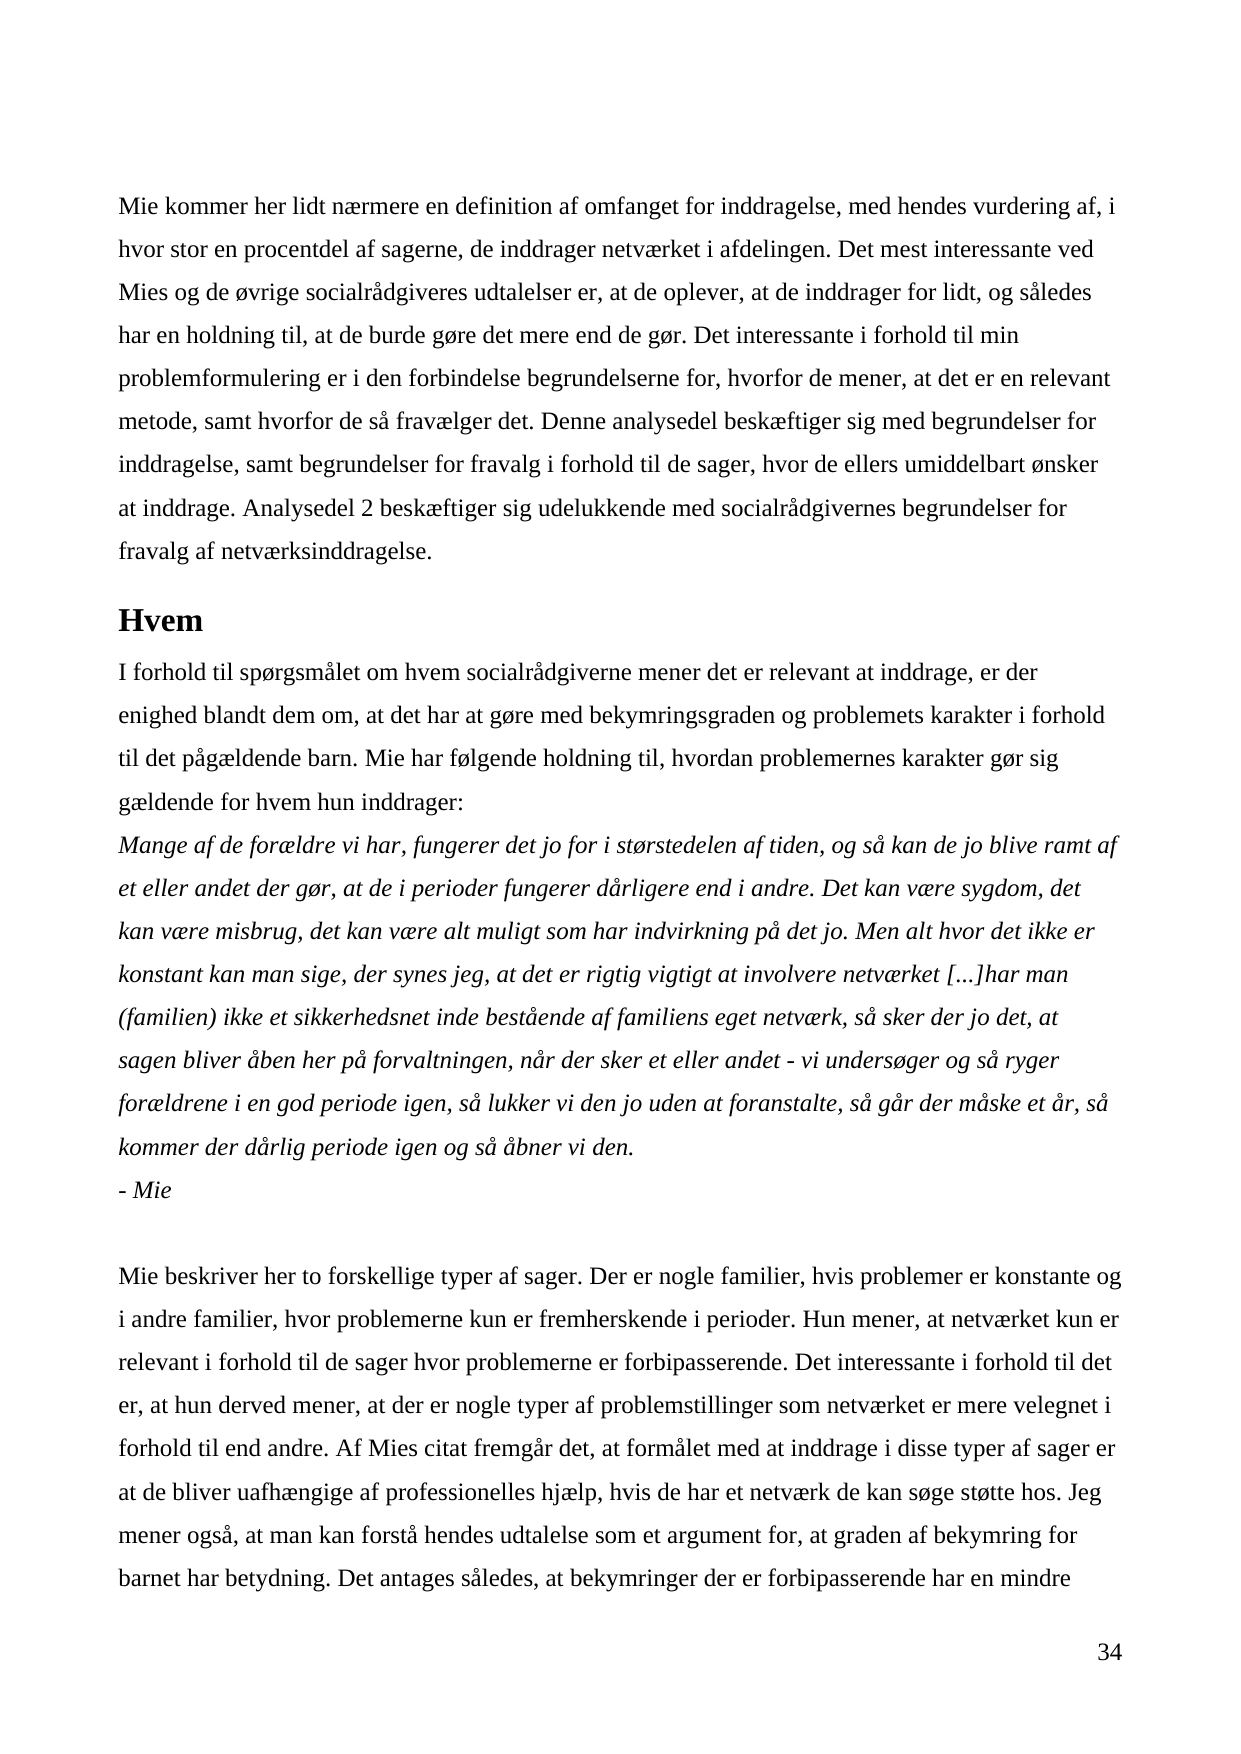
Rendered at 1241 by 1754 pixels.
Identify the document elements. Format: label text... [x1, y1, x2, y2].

text I forhold til spørgsmålet om hvem socialrådgiverne mener det er relevant at inddrage, er der enighed blandt dem om, at det har at gøre med bekymringsgraden og problemets karakter i forhold til det pågældende barn. Mie har følgende holdning til, hvordan problemernes karakter gør sig gældende for hvem hun inddrager: [118, 657, 1122, 815]
subtitle Hvem [118, 600, 1122, 638]
text Mange af de forældre vi har, fungerer det jo for i størstedelen af tiden, og så kan de jo blive ramt af et eller andet der gør, at de i perioder fungerer dårligere end i andre. Det kan være sygdom, det kan være misbrug, det kan være alt muligt som har indvirkning på det jo. Men alt hvor det ikke er konstant kan man sige, der synes jeg, at det er rigtig vigtigt at involvere netværket [...]har man (familien) ikke et sikkerhedsnet inde bestående af familiens eget netværk, så sker der jo det, at sagen bliver åben her på forvaltningen, når der sker et eller andet - vi undersøger og så ryger forældrene i en god periode igen, så lukker vi den jo uden at foranstalte, så går der måske et år, så kommer der dårlig periode igen og så åbner vi den. [118, 830, 1122, 1160]
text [118, 1261, 1122, 1592]
text - Mie [118, 1175, 1122, 1203]
text Mie kommer her lidt nærmere en definition af omfanget for inddragelse, med hendes vurdering af, i hvor stor en procentdel af sagerne, de inddrager netværket i afdelingen. Det mest interessante ved Mies og de øvrige socialrådgiveres udtalelser er, at de oplever, at de inddrager for lidt, og således har en holdning til, at de burde gøre det mere end de gør. Det interessante i forhold til min problemformulering er i den forbindelse begrundelserne for, hvorfor de mener, at det er en relevant metode, samt hvorfor de så fravælger det. Denne analysedel beskæftiger sig med begrundelser for inddragelse, samt begrundelser for fravalg i forhold til de sager, hvor de ellers umiddelbart ønsker at inddrage. Analysedel 2 beskæftiger sig udelukkende med socialrådgivernes begrundelser for fravalg af netværksinddragelse. [118, 191, 1122, 564]
